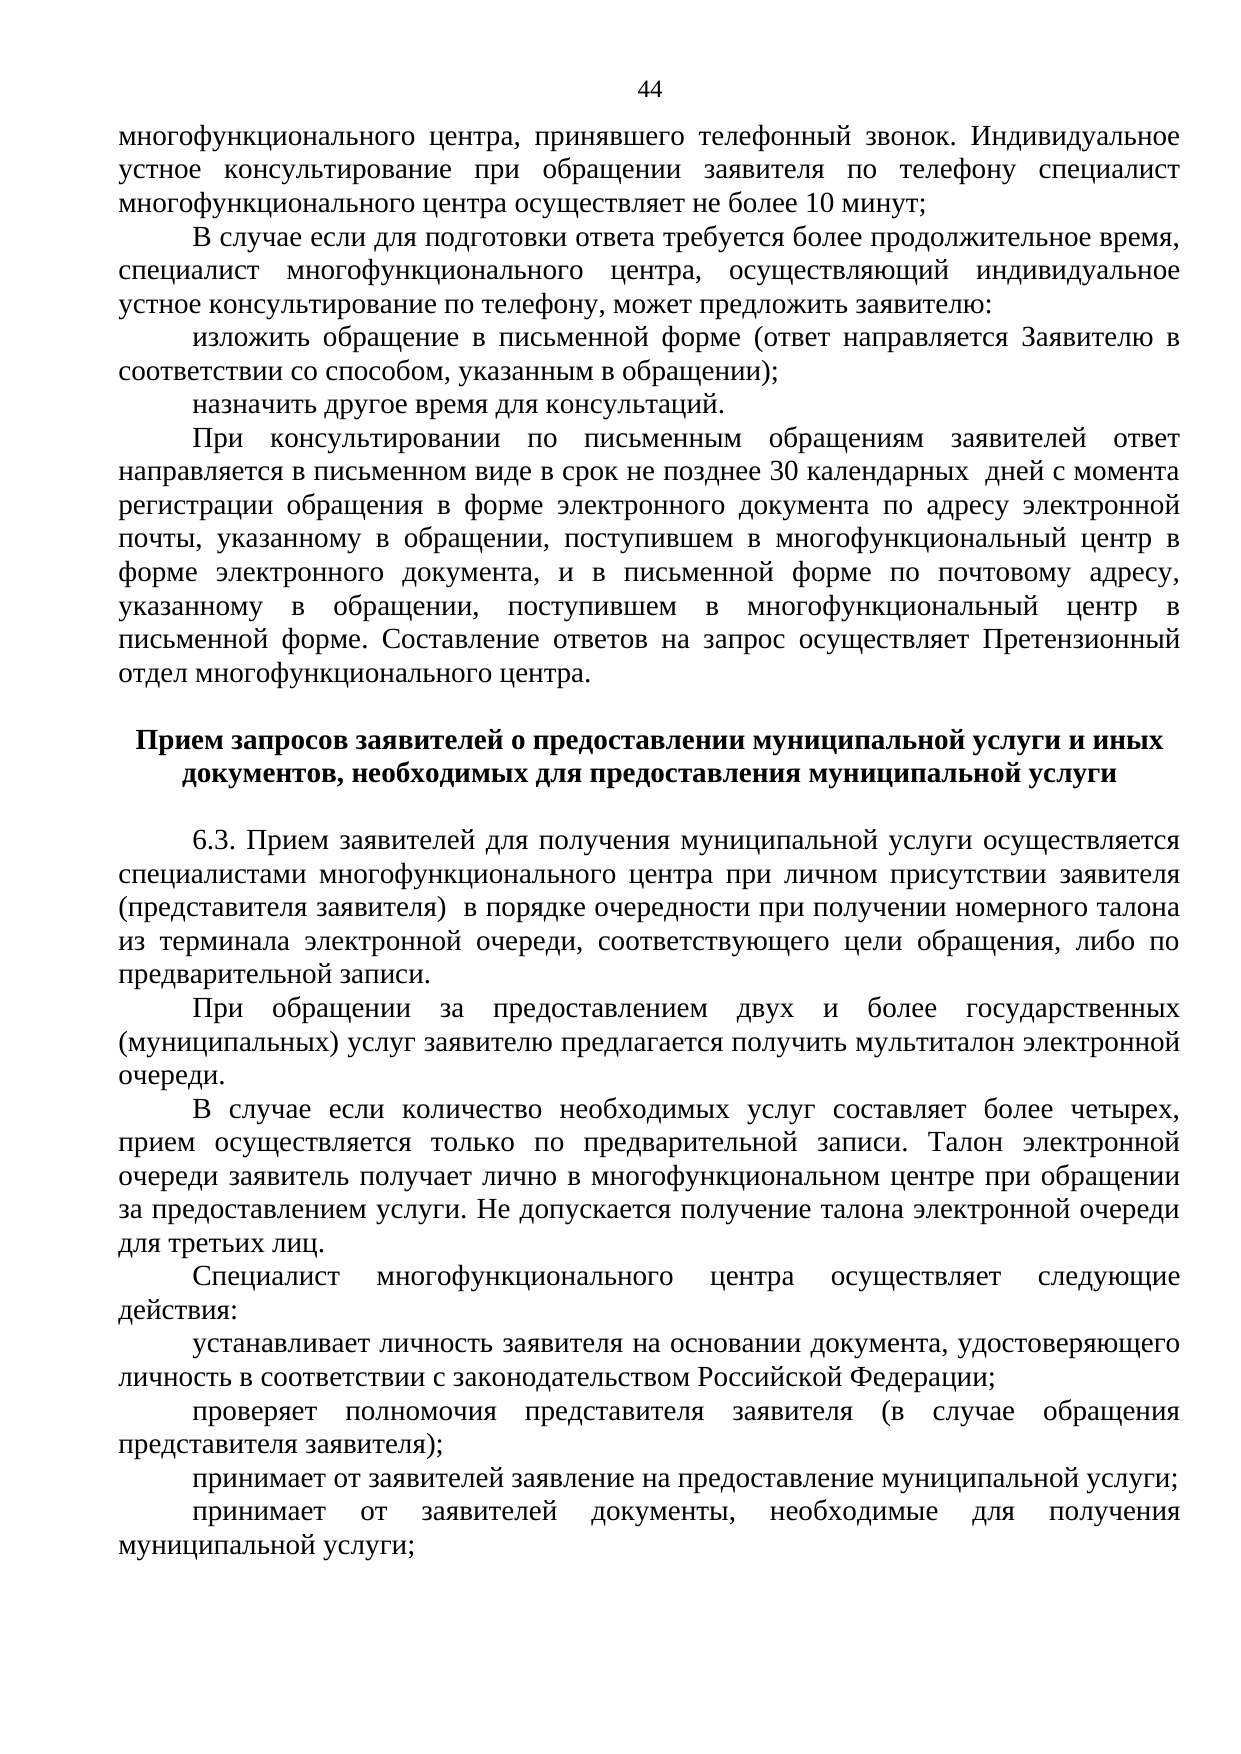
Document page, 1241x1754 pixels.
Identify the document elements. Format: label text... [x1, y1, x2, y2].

text В случае если для подготовки ответа требуется более продолжительное время, специалист многофункционального центра, осуществляющий индивидуальное устное консультирование по телефону, может предложить заявителю: [118, 219, 1181, 319]
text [118, 118, 1181, 219]
text 6.3. Прием заявителей для получения муниципальной услуги осуществляется специалистами многофункционального центра при личном присутствии заявителя (представителя заявителя) в порядке очередности при получении номерного талона из терминала электронной очереди, соответствующего цели обращения, либо по предварительной записи. [118, 822, 1181, 990]
text принимает от заявителей заявление на предоставление муниципальной услуги; [118, 1460, 1181, 1493]
text изложить обращение в письменной форме (ответ направляется Заявителю в соответствии со способом, указанным в обращении); [118, 319, 1181, 386]
text назначить другое время для консультаций. [118, 386, 1181, 420]
text При консультировании по письменным обращениям заявителей ответ направляется в письменном виде в срок не позднее 30 календарных дней с момента регистрации обращения в форме электронного документа по адресу электронной почты, указанному в обращении, поступившем в многофункциональный центр в форме электронного документа, и в письменной форме по почтовому адресу, указанному в обращении, поступившем в многофункциональный центр в письменной форме. Составление ответов на запрос осуществляет Претензионный отдел многофункционального центра. [118, 420, 1181, 688]
text При обращении за предоставлением двух и более государственных (муниципальных) услуг заявителю предлагается получить мультиталон электронной очереди. [118, 990, 1181, 1091]
text принимает от заявителей документы, необходимые для получения муниципальной услуги; [118, 1493, 1181, 1560]
text Специалист многофункционального центра осуществляет следующие действия: [118, 1258, 1181, 1326]
text устанавливает личность заявителя на основании документа, удостоверяющего личность в соответствии с законодательством Российской Федерации; [118, 1326, 1181, 1393]
text проверяет полномочия представителя заявителя (в случае обращения представителя заявителя); [118, 1393, 1181, 1460]
text В случае если количество необходимых услуг составляет более четырех, прием осуществляется только по предварительной записи. Талон электронной очереди заявитель получает лично в многофункциональном центре при обращении за предоставлением услуги. Не допускается получение талона электронной очереди для третьих лиц. [118, 1091, 1181, 1258]
text Прием запросов заявителей о предоставлении муниципальной услуги и иных документов, необходимых для предоставления муниципальной услуги [118, 722, 1181, 789]
